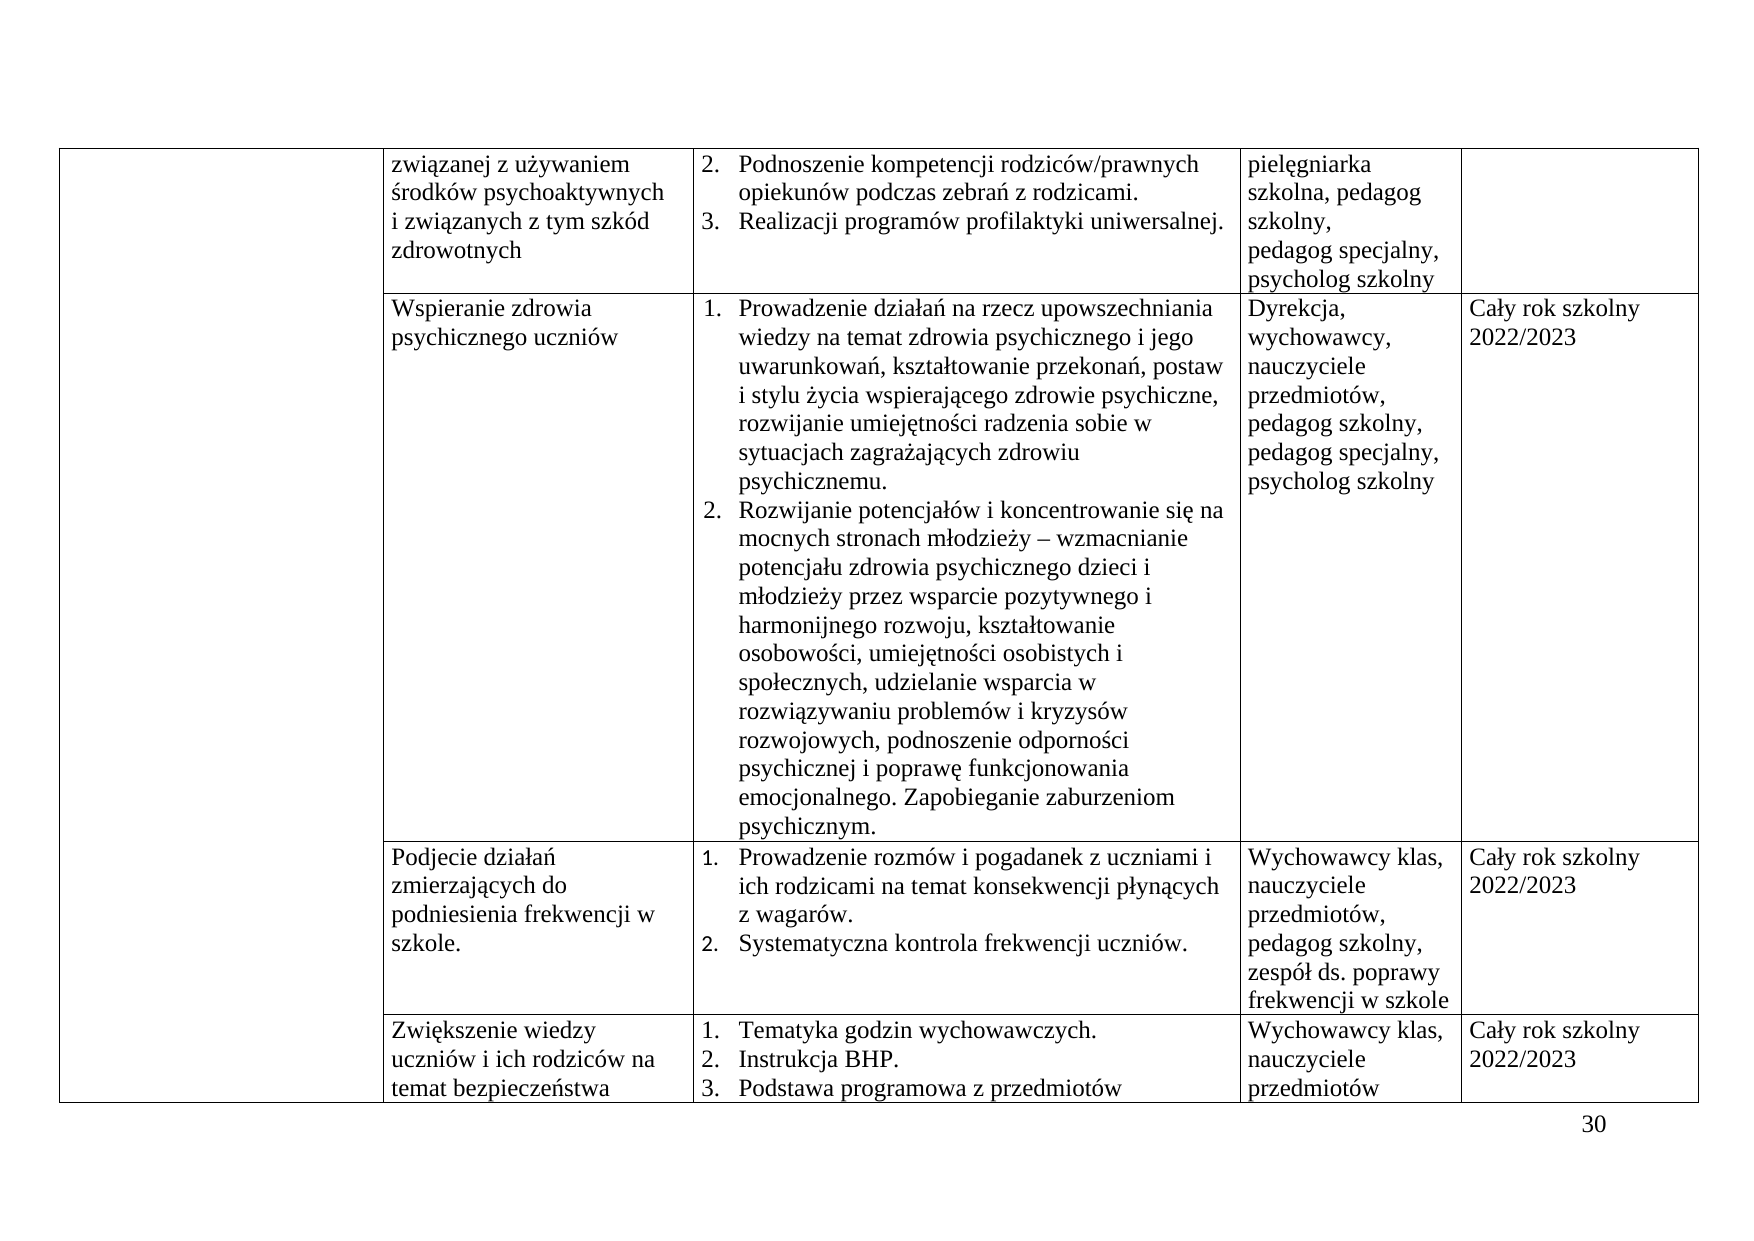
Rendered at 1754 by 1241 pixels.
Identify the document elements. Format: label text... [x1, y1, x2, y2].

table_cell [384, 1015, 693, 1102]
table_cell Wychowawcy klas, nauczyciele przedmiotów, pedagog szkolny, zespół ds. poprawy frekwencji w szkole [1241, 842, 1461, 1014]
table_cell Cały rok szkolny 2022/2023 [1462, 294, 1698, 841]
table_cell Dyrekcja, wychowawcy, nauczyciele przedmiotów, pedagog szkolny, pedagog specjalny, psycholog szkolny [1241, 294, 1461, 841]
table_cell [694, 149, 1240, 292]
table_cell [1241, 1015, 1461, 1102]
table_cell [1462, 1015, 1698, 1102]
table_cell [694, 1015, 1240, 1102]
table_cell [1241, 149, 1461, 292]
table_cell Prowadzenie działań na rzecz upowszechniania wiedzy na temat zdrowia psychicznego i jego uwarunkowań, kształtowanie przekonań, postaw i stylu życia wspierającego zdrowie psychiczne, rozwijanie umiejętności radzenia sobie w sytuacjach zagrażających zdrowiu psychicznemu. Rozwijanie potencjałów i koncentrowanie się na mocnych stronach młodzieży – wzmacnianie potencjału zdrowia psychicznego dzieci i młodzieży przez wsparcie pozytywnego i harmonijnego rozwoju, kształtowanie osobowości, umiejętności osobistych i społecznych, udzielanie wsparcia w rozwiązywaniu problemów i kryzysów rozwojowych, podnoszenie odporności psychicznej i poprawę funkcjonowania emocjonalnego. Zapobieganie zaburzeniom psychicznym. [694, 294, 1240, 841]
table_cell Wspieranie zdrowia psychicznego uczniów [384, 294, 693, 841]
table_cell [384, 149, 693, 292]
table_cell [1462, 149, 1698, 292]
table_cell Prowadzenie rozmów i pogadanek z uczniami i ich rodzicami na temat konsekwencji płynących z wagarów. Systematyczna kontrola frekwencji uczniów. [694, 842, 1240, 1014]
table_cell Cały rok szkolny 2022/2023 [1462, 842, 1698, 1014]
table_cell Podjecie działań zmierzających do podniesienia frekwencji w szkole. [384, 842, 693, 1014]
